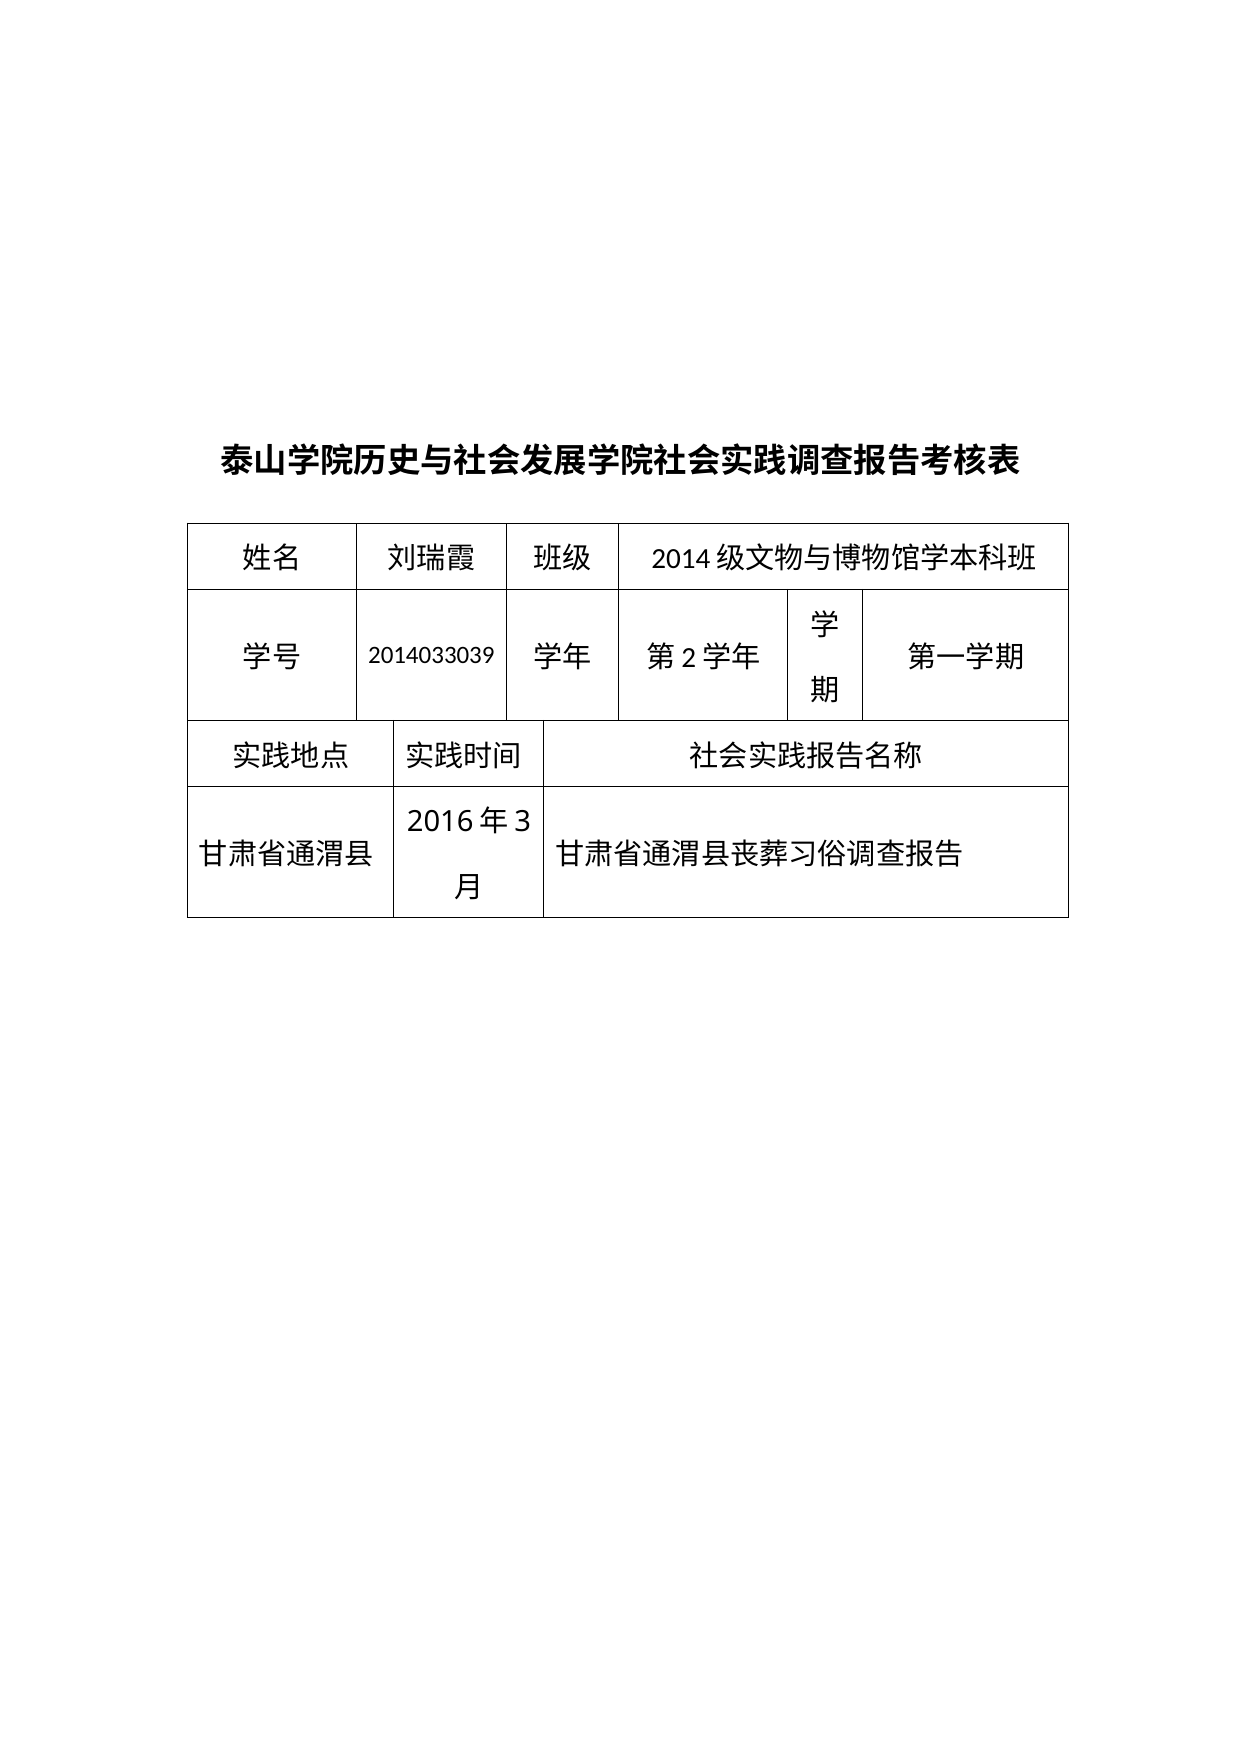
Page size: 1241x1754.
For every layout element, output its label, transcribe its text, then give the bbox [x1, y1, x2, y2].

table_header 姓名 [188, 524, 356, 589]
table_cell 实践地点 [188, 721, 393, 786]
table_header 2014级文物与博物馆学本科班 [619, 524, 1068, 589]
table_cell 社会实践报告名称 [544, 721, 1068, 786]
table_cell 第一学期 [863, 590, 1068, 720]
table_header 班级 [507, 524, 618, 589]
table_cell 学号 [188, 590, 356, 720]
table_cell 学期 [788, 590, 862, 720]
table_cell 实践时间 [394, 721, 543, 786]
table_cell 甘肃省通渭县丧葬习俗调查报告 [544, 787, 1068, 917]
table_cell 甘肃省通渭县 [188, 787, 393, 917]
table_cell 学年 [507, 590, 618, 720]
table_cell 2016年3月 [394, 787, 543, 917]
table_cell 第2学年 [619, 590, 787, 720]
table_header 刘瑞霞 [357, 524, 506, 589]
text 泰山学院历史与社会发展学院社会实践调查报告考核表 [187, 425, 1053, 490]
table_cell 2014033039 [357, 590, 506, 720]
